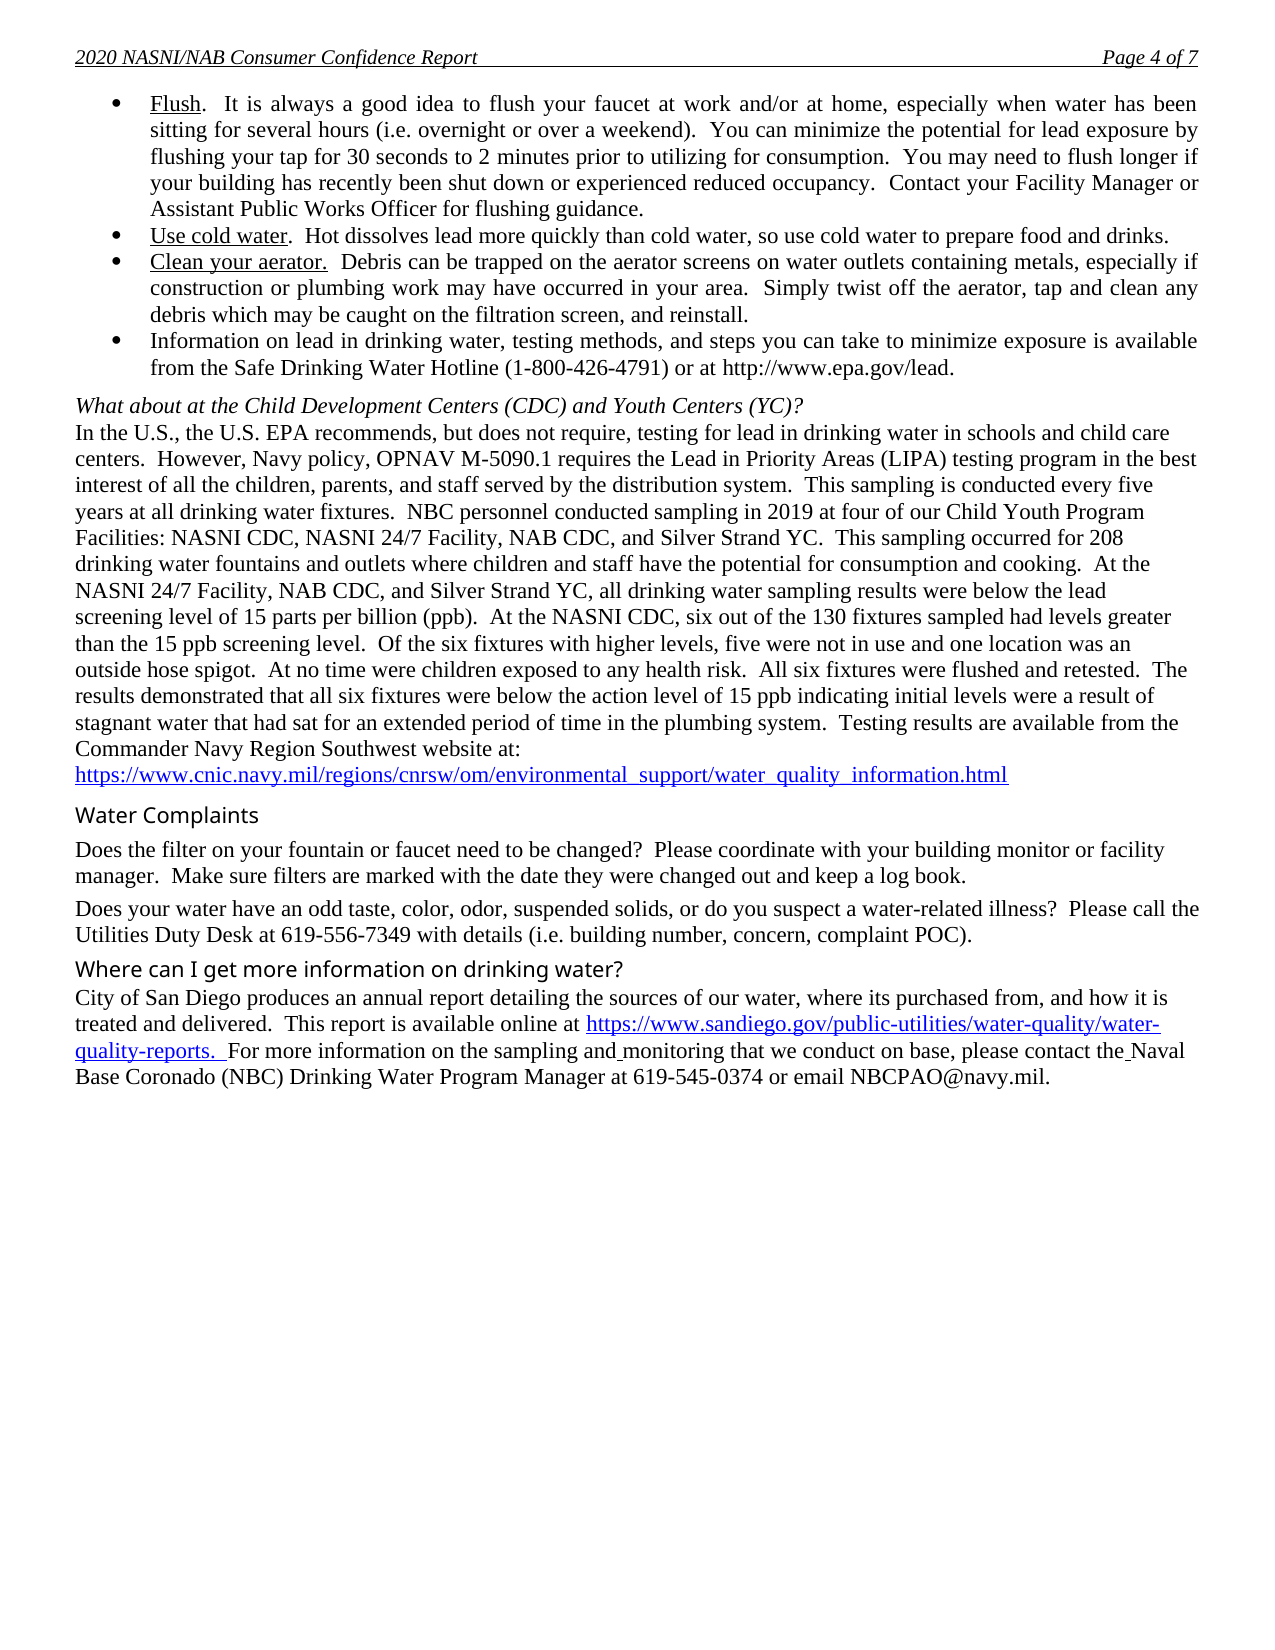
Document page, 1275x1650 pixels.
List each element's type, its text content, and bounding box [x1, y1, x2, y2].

text Does your water have an odd taste, color, odor, suspended solids, or do you suspect a water-related illness? Please call the Utilities Duty Desk at 619-556-7349 with details (i.e. building number, concern, complaint POC). [75, 895, 1202, 948]
text Where can I get more information on drinking water? [75, 954, 1202, 984]
list Use cold water. Hot dissolves lead more quickly than cold water, so use cold water to prepare food and drinks. [112, 222, 1200, 248]
list Clean your aerator. Debris can be trapped on the aerator screens on water outlets containing metals, especially if construction or plumbing work may have occurred in your area. Simply twist off the aerator, tap and clean any debris which may be caught on the filtration screen, and reinstall. [112, 248, 1200, 327]
text Water Complaints [75, 800, 1201, 830]
text In the U.S., the U.S. EPA recommends, but does not require, testing for lead in drinking water in schools and child care centers. However, Navy policy, OPNAV M-5090.1 requires the Lead in Priority Areas (LIPA) testing program in the best interest of all the children, parents, and staff served by the distribution system. This sampling is conducted every five years at all drinking water fixtures. NBC personnel conducted sampling in 2019 at four of our Child Youth Program Facilities: NASNI CDC, NASNI 24/7 Facility, NAB CDC, and Silver Strand YC. This sampling occurred for 208 drinking water fountains and outlets where children and staff have the potential for consumption and cooking. At the NASNI 24/7 Facility, NAB CDC, and Silver Strand YC, all drinking water sampling results were below the lead screening level of 15 parts per billion (ppb). At the NASNI CDC, six out of the 130 fixtures sampled had levels greater than the 15 ppb screening level. Of the six fixtures with higher levels, five were not in use and one location was an outside hose spigot. At no time were children exposed to any health risk. All six fixtures were flushed and retested. The results demonstrated that all six fixtures were below the action level of 15 ppb indicating initial levels were a result of stagnant water that had sat for an extended period of time in the plumbing system. Testing results are available from the Commander Navy Region Southwest website at: https://www.cnic.navy.mil/regions/cnrsw/om/environmental_support/water_quality_information.html [75, 419, 1200, 788]
text What about at the Child Development Centers (CDC) and Youth Centers (YC)? [75, 392, 1200, 419]
text Does the filter on your fountain or faucet need to be changed? Please coordinate with your building monitor or facility manager. Make sure filters are marked with the date they were changed out and keep a log book. [75, 836, 1202, 889]
list Flush. It is always a good idea to flush your faucet at work and/or at home, especially when water has been sitting for several hours (i.e. overnight or over a weekend). You can minimize the potential for lead exposure by flushing your tap for 30 seconds to 2 minutes prior to utilizing for consumption. You may need to flush longer if your building has recently been shut down or experienced reduced occupancy. Contact your Facility Manager or Assistant Public Works Officer for flushing guidance. [112, 90, 1200, 222]
list Information on lead in drinking water, testing methods, and steps you can take to minimize exposure is available from the Safe Drinking Water Hotline (1-800-426-4791) or at http://www.epa.gov/lead. [112, 327, 1200, 380]
text City of San Diego produces an annual report detailing the sources of our water, where its purchased from, and how it is treated and delivered. This report is available online at https://www.sandiego.gov/public-utilities/water-quality/water-quality-reports. For more information on the sampling and monitoring that we conduct on base, please contact the Naval Base Coronado (NBC) Drinking Water Program Manager at 619-545-0374 or email NBCPAO@navy.mil. [75, 984, 1200, 1089]
